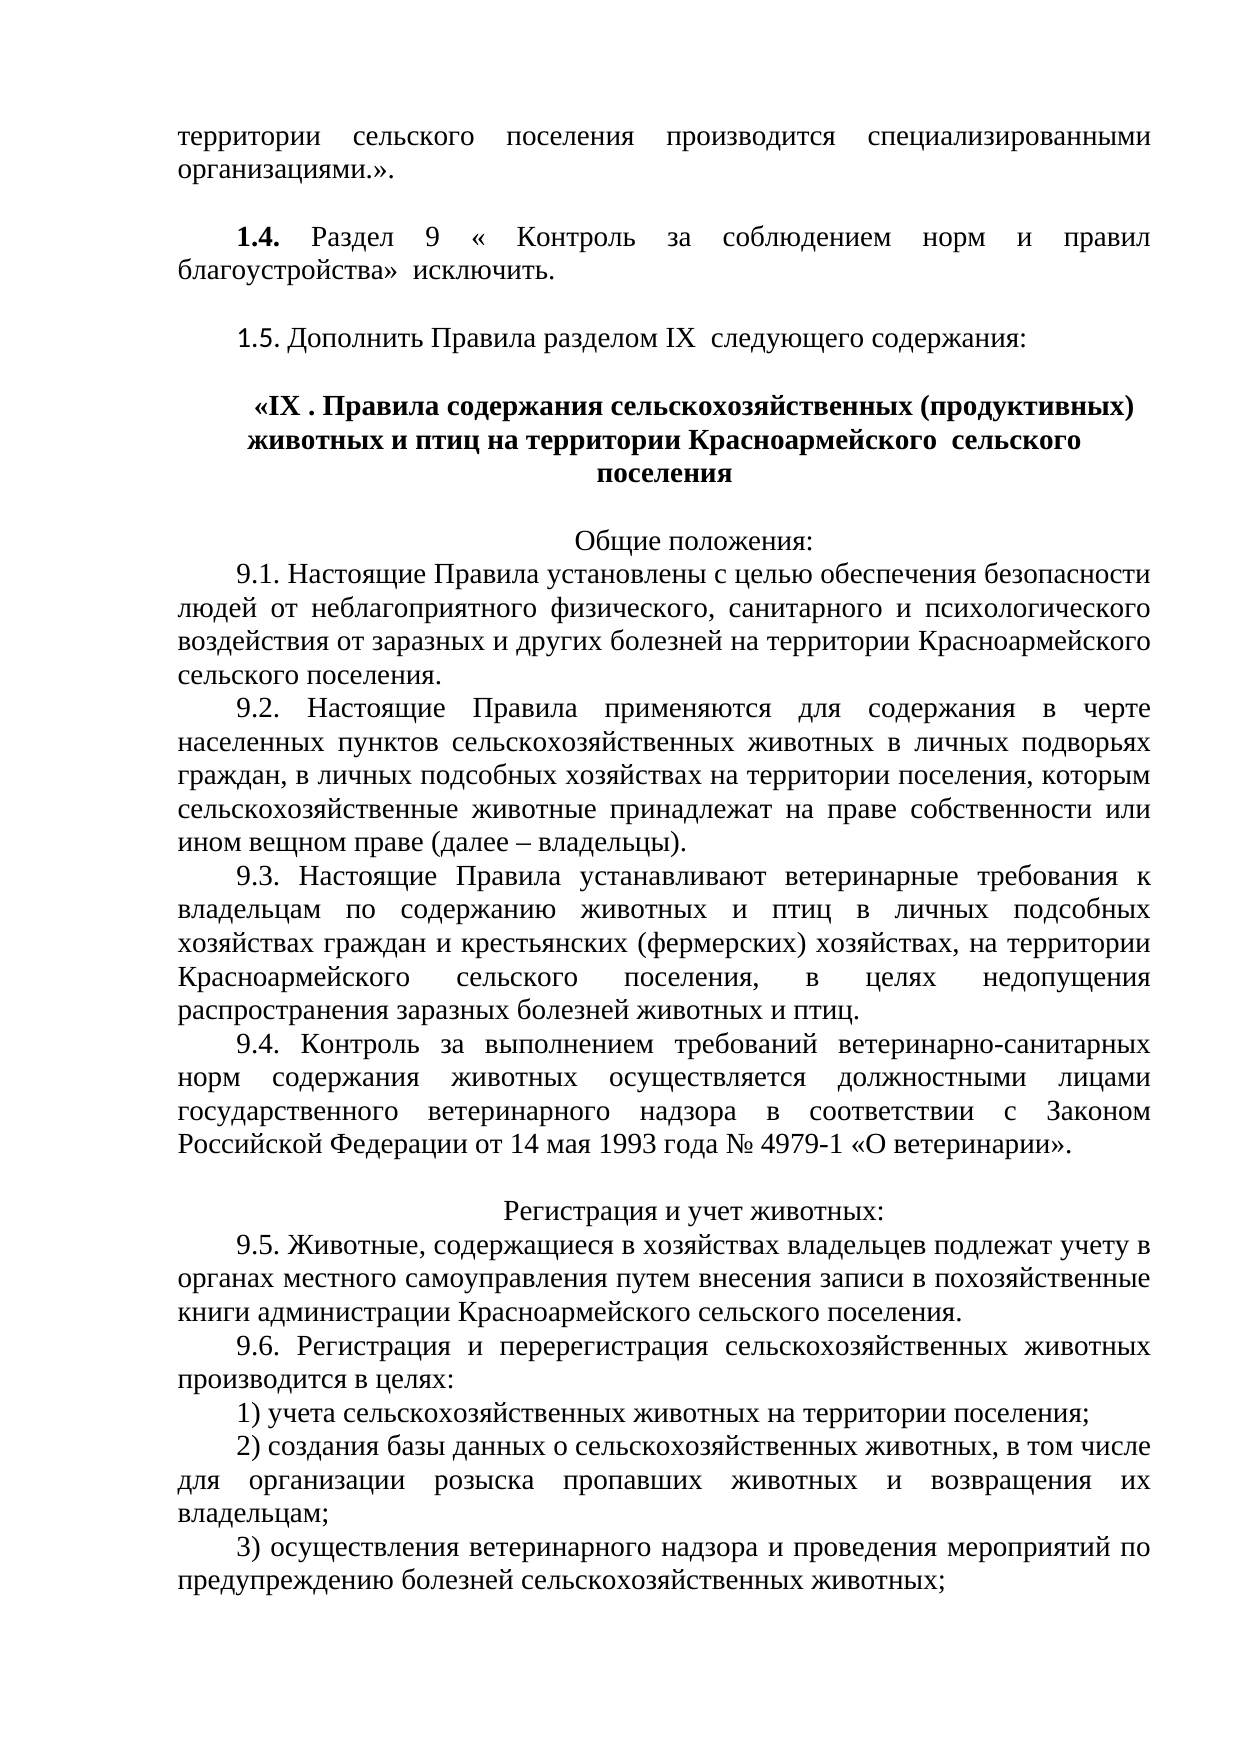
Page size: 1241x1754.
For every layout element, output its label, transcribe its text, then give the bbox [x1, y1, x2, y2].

text 9.3. Настоящие Правила устанавливают ветеринарные требования к владельцам по содержанию животных и птиц в личных подсобных хозяйствах граждан и крестьянских (фермерских) хозяйствах, на территории Красноармейского сельского поселения, в целях недопущения распространения заразных болезней животных и птиц. [177, 858, 1152, 1026]
text 9.2. Настоящие Правила применяются для содержания в черте населенных пунктов сельскохозяйственных животных в личных подворьях граждан, в личных подсобных хозяйствах на территории поселения, которым сельскохозяйственные животные принадлежат на праве собственности или ином вещном праве (далее – владельцы). [177, 690, 1152, 858]
text «IX . Правила содержания сельскохозяйственных (продуктивных) животных и птиц на территории Красноармейского сельского поселения [177, 388, 1152, 489]
text 9.4. Контроль за выполнением требований ветеринарно-санитарных норм содержания животных осуществляется должностными лицами государственного ветеринарного надзора в соответствии с Законом Российской Федерации от 14 мая 1993 года № 4979-1 «О ветеринарии». [177, 1026, 1152, 1160]
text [177, 118, 1152, 185]
text 9.5. Животные, содержащиеся в хозяйствах владельцев подлежат учету в органах местного самоуправления путем внесения записи в похозяйственные книги администрации Красноармейского сельского поселения. [177, 1227, 1152, 1328]
text 9.6. Регистрация и перерегистрация сельскохозяйственных животных производится в целях: [177, 1328, 1152, 1395]
text 1) учета сельскохозяйственных животных на территории поселения; [177, 1395, 1152, 1428]
text 9.1. Настоящие Правила установлены с целью обеспечения безопасности людей от неблагоприятного физического, санитарного и психологического воздействия от заразных и других болезней на территории Красноармейского сельского поселения. [177, 556, 1152, 690]
text 1.5. Дополнить Правила разделом IX следующего содержания: [236, 319, 1152, 355]
text 1.4. Раздел 9 « Контроль за соблюдением норм и правил благоустройства» исключить. [177, 219, 1152, 286]
text 2) создания базы данных о сельскохозяйственных животных, в том числе для организации розыска пропавших животных и возвращения их владельцам; [177, 1428, 1152, 1529]
text Регистрация и учет животных: [177, 1193, 1152, 1227]
text Общие положения: [177, 523, 1152, 556]
text 3) осуществления ветеринарного надзора и проведения мероприятий по предупреждению болезней сельскохозяйственных животных; [177, 1529, 1152, 1596]
